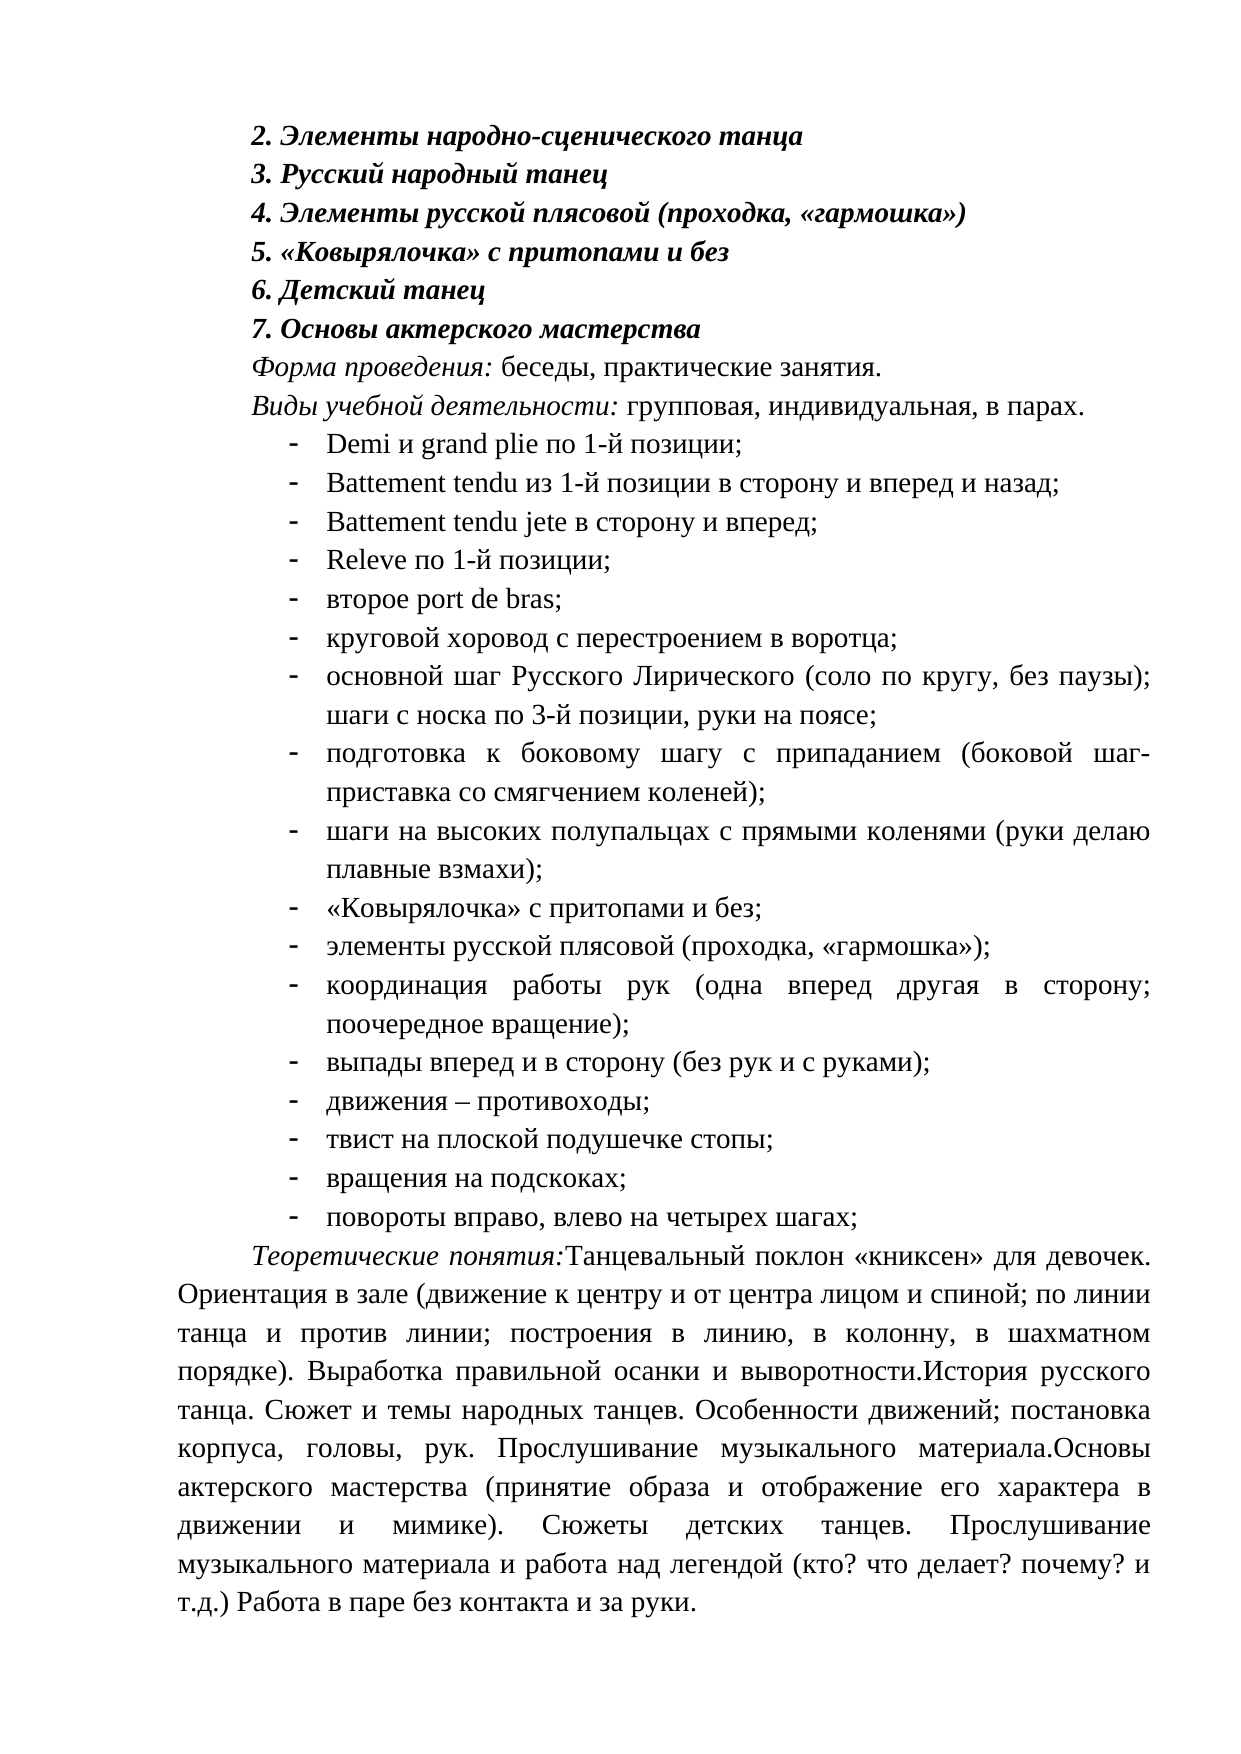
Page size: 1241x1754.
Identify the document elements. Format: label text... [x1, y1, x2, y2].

text Теоретические понятия:Танцевальный поклон «книксен» для девочек. Ориентация в зале (движение к центру и от центра лицом и спиной; по линии танца и против линии; построения в линию, в колонну, в шахматном порядке). Выработка правильной осанки и выворотности.История русского танца. Сюжет и темы народных танцев. Особенности движений; постановка корпуса, головы, рук. Прослушивание музыкального материала.Основы актерского мастерства (принятие образа и отображение его характера в движении и мимике). Сюжеты детских танцев. Прослушивание музыкального материала и работа над легендой (кто? что делает? почему? и т.д.) Работа в паре без контакта и за руки. [177, 1238, 1152, 1618]
list Battement tendu из 1-й позиции в сторону и вперед и назад; [288, 465, 1152, 499]
list Releve по 1-й позиции; [288, 542, 1152, 576]
list выпады вперед и в сторону (без рук и с руками); [288, 1044, 1152, 1078]
list круговой хоровод с перестроением в воротца; [288, 620, 1152, 653]
text Форма проведения: беседы, практические занятия. [177, 349, 1152, 383]
text 4. Элементы русской плясовой (проходка, «гармошка») [177, 195, 1152, 229]
list Battement tendu jete в сторону и вперед; [288, 504, 1152, 537]
list второе port de bras; [288, 581, 1152, 615]
list Demi и grand plie по 1-й позиции; [288, 426, 1152, 460]
list повороты вправо, влево на четырех шагах; [288, 1199, 1152, 1233]
list координация работы рук (одна вперед другая в сторону; поочередное вращение); [288, 967, 1152, 1039]
text 2. Элементы народно-сценического танца [177, 118, 1152, 152]
text 7. Основы актерского мастерства [177, 311, 1152, 344]
list твист на плоской подушечке стопы; [288, 1122, 1152, 1155]
list «Ковырялочка» с притопами и без; [288, 890, 1152, 923]
list основной шаг Русского Лирического (соло по кругу, без паузы); шаги с носка по 3-й позиции, руки на поясе; [288, 658, 1152, 731]
list движения – противоходы; [288, 1083, 1152, 1117]
text 5. «Ковырялочка» с притопами и без [177, 234, 1152, 267]
list элементы русской плясовой (проходка, «гармошка»); [288, 928, 1152, 962]
list подготовка к боковому шагу с припаданием (боковой шаг-приставка со смягчением коленей); [288, 736, 1152, 808]
text 6. Детский танец [177, 272, 1152, 306]
list шаги на высоких полупальцах с прямыми коленями (руки делаю плавные взмахи); [288, 813, 1152, 885]
text 3. Русский народный танец [177, 157, 1152, 190]
list вращения на подскоках; [288, 1160, 1152, 1194]
text Виды учебной деятельности: групповая, индивидуальная, в парах. [177, 388, 1152, 421]
